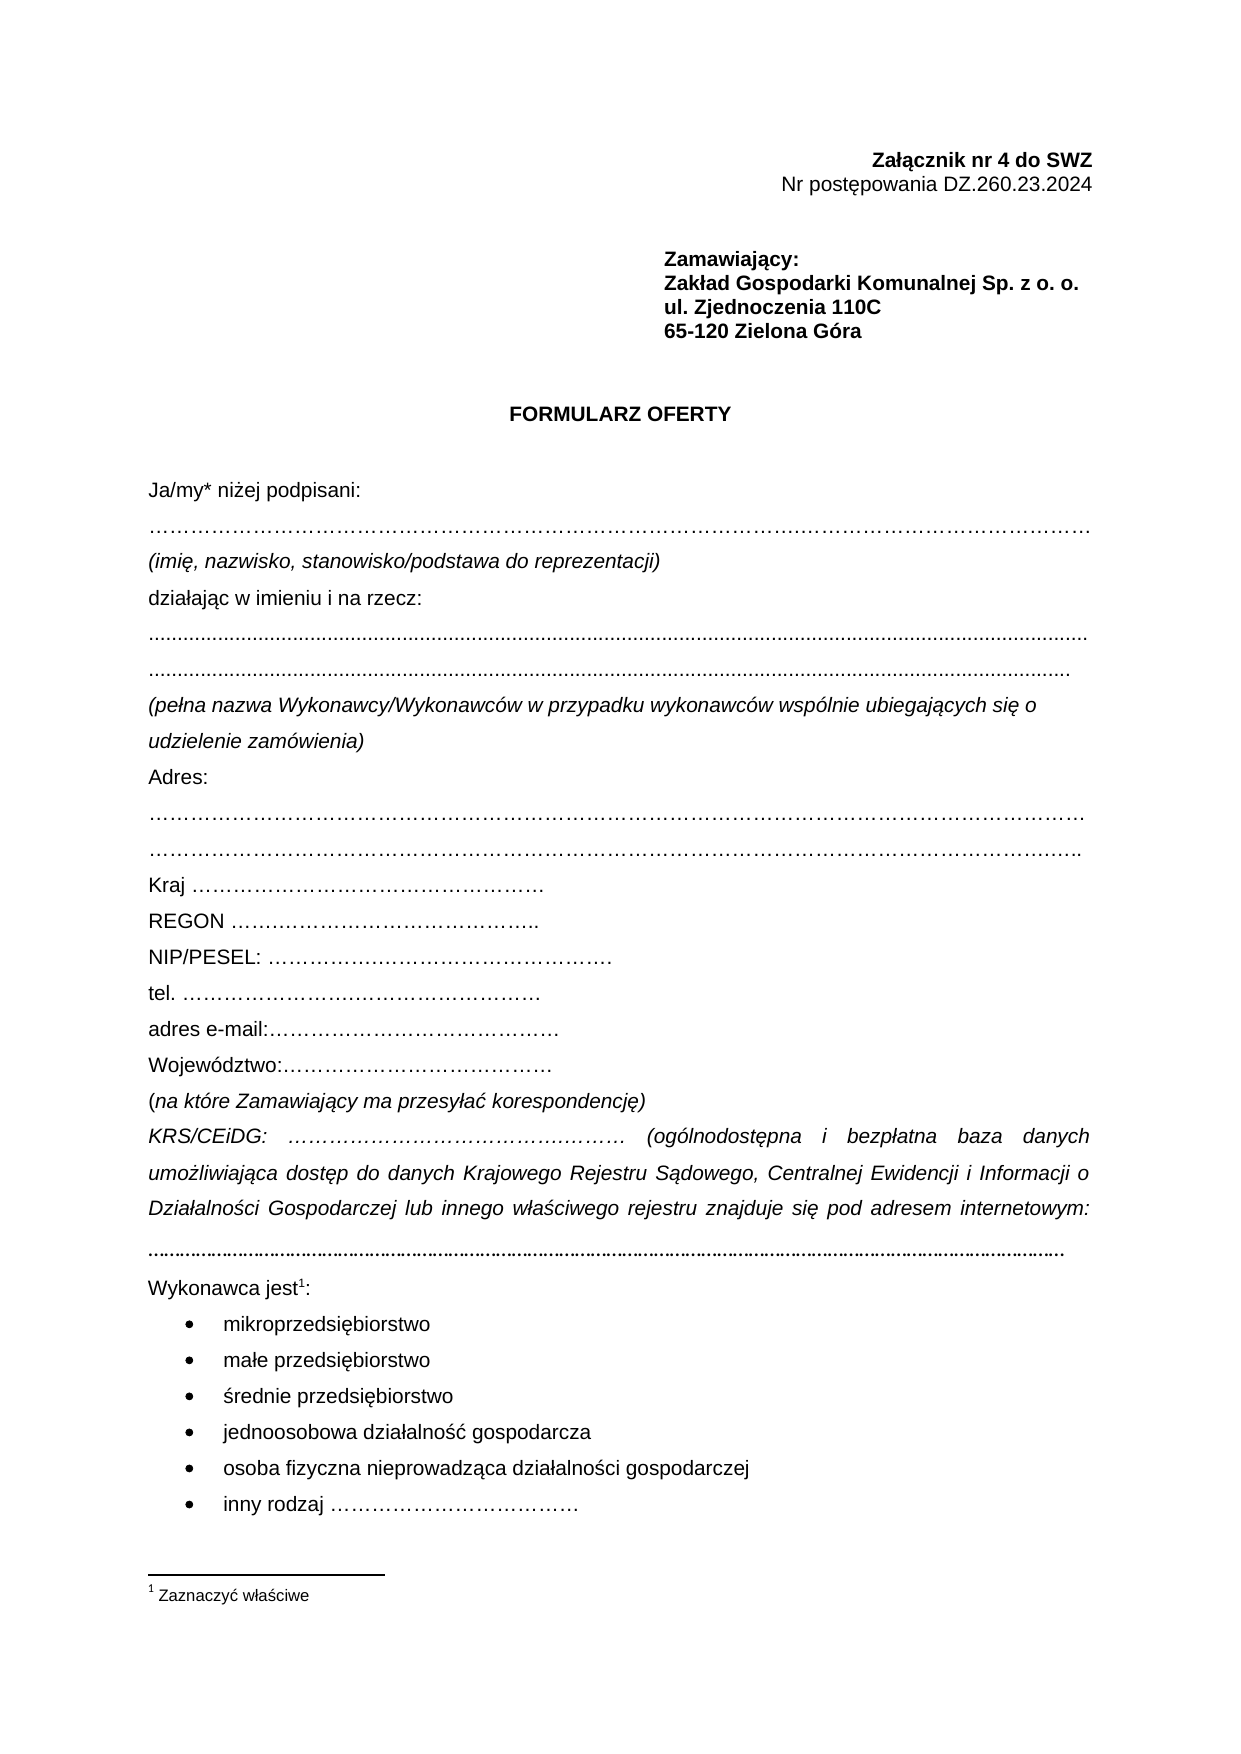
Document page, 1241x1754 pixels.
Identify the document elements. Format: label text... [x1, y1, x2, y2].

list inny rodzaj ……………………………… [186, 1492, 1093, 1516]
text KRS/CEiDG: ………………………………….……… (ogólnodostępna i bezpłatna baza danych umożliwiająca dostęp do danych Krajowego Rejestru Sądowego, Centralnej Ewidencji i Informacji o Działalności Gospodarczej lub innego właściwego rejestru znajduje się pod adresem internetowym: ………………………………………………………………………………………………………………………………………………………… [148, 1124, 1093, 1262]
list mikroprzedsiębiorstwo [186, 1312, 1093, 1336]
list osoba fizyczna nieprowadząca działalności gospodarczej [186, 1456, 1093, 1480]
list jednoosobowa działalność gospodarcza [186, 1420, 1093, 1444]
text Załącznik nr 4 do SWZ [148, 148, 1093, 172]
text Kraj …………………………………………… [148, 873, 1093, 897]
list małe przedsiębiorstwo [186, 1348, 1093, 1372]
text tel. …………………….……………………… [148, 981, 1093, 1004]
text Zamawiający: [590, 247, 1093, 271]
text działając w imieniu i na rzecz: [148, 585, 1093, 609]
text (na które Zamawiający ma przesyłać korespondencję) [148, 1088, 1093, 1112]
text ul. Zjednoczenia 110C [590, 295, 1093, 319]
text Ja/my* niżej podpisani: [148, 477, 1093, 501]
text (pełna nazwa Wykonawcy/Wykonawców w przypadku wykonawców wspólnie ubiegających się o udzielenie zamówienia) [148, 693, 1093, 753]
text ................................................................................................................................................................................................................................................................................................................................... [148, 621, 1093, 681]
text adres e-mail:…………………………………… [148, 1017, 1093, 1041]
text Nr postępowania DZ.260.23.2024 [148, 172, 1093, 196]
text NIP/PESEL: …………….……………………………. [148, 945, 1093, 969]
text (imię, nazwisko, stanowisko/podstawa do reprezentacji) [148, 549, 1093, 573]
text ………………………………………………………………………………….…………………………………… [148, 513, 1093, 537]
text 65-120 Zielona Góra [590, 319, 1093, 343]
list średnie przedsiębiorstwo [186, 1384, 1093, 1408]
text Województwo:………………………………… [148, 1052, 1093, 1076]
text Wykonawca jest: [148, 1276, 1093, 1300]
text REGON …….……………………………….. [148, 909, 1093, 933]
text Zakład Gospodarki Komunalnej Sp. z o. o. [664, 271, 1093, 295]
text Adres: ………………………………………………………………………………………………………………………………………………………………………………………………………………………………………….….. [148, 765, 1093, 861]
text FORMULARZ OFERTY [148, 402, 1093, 426]
